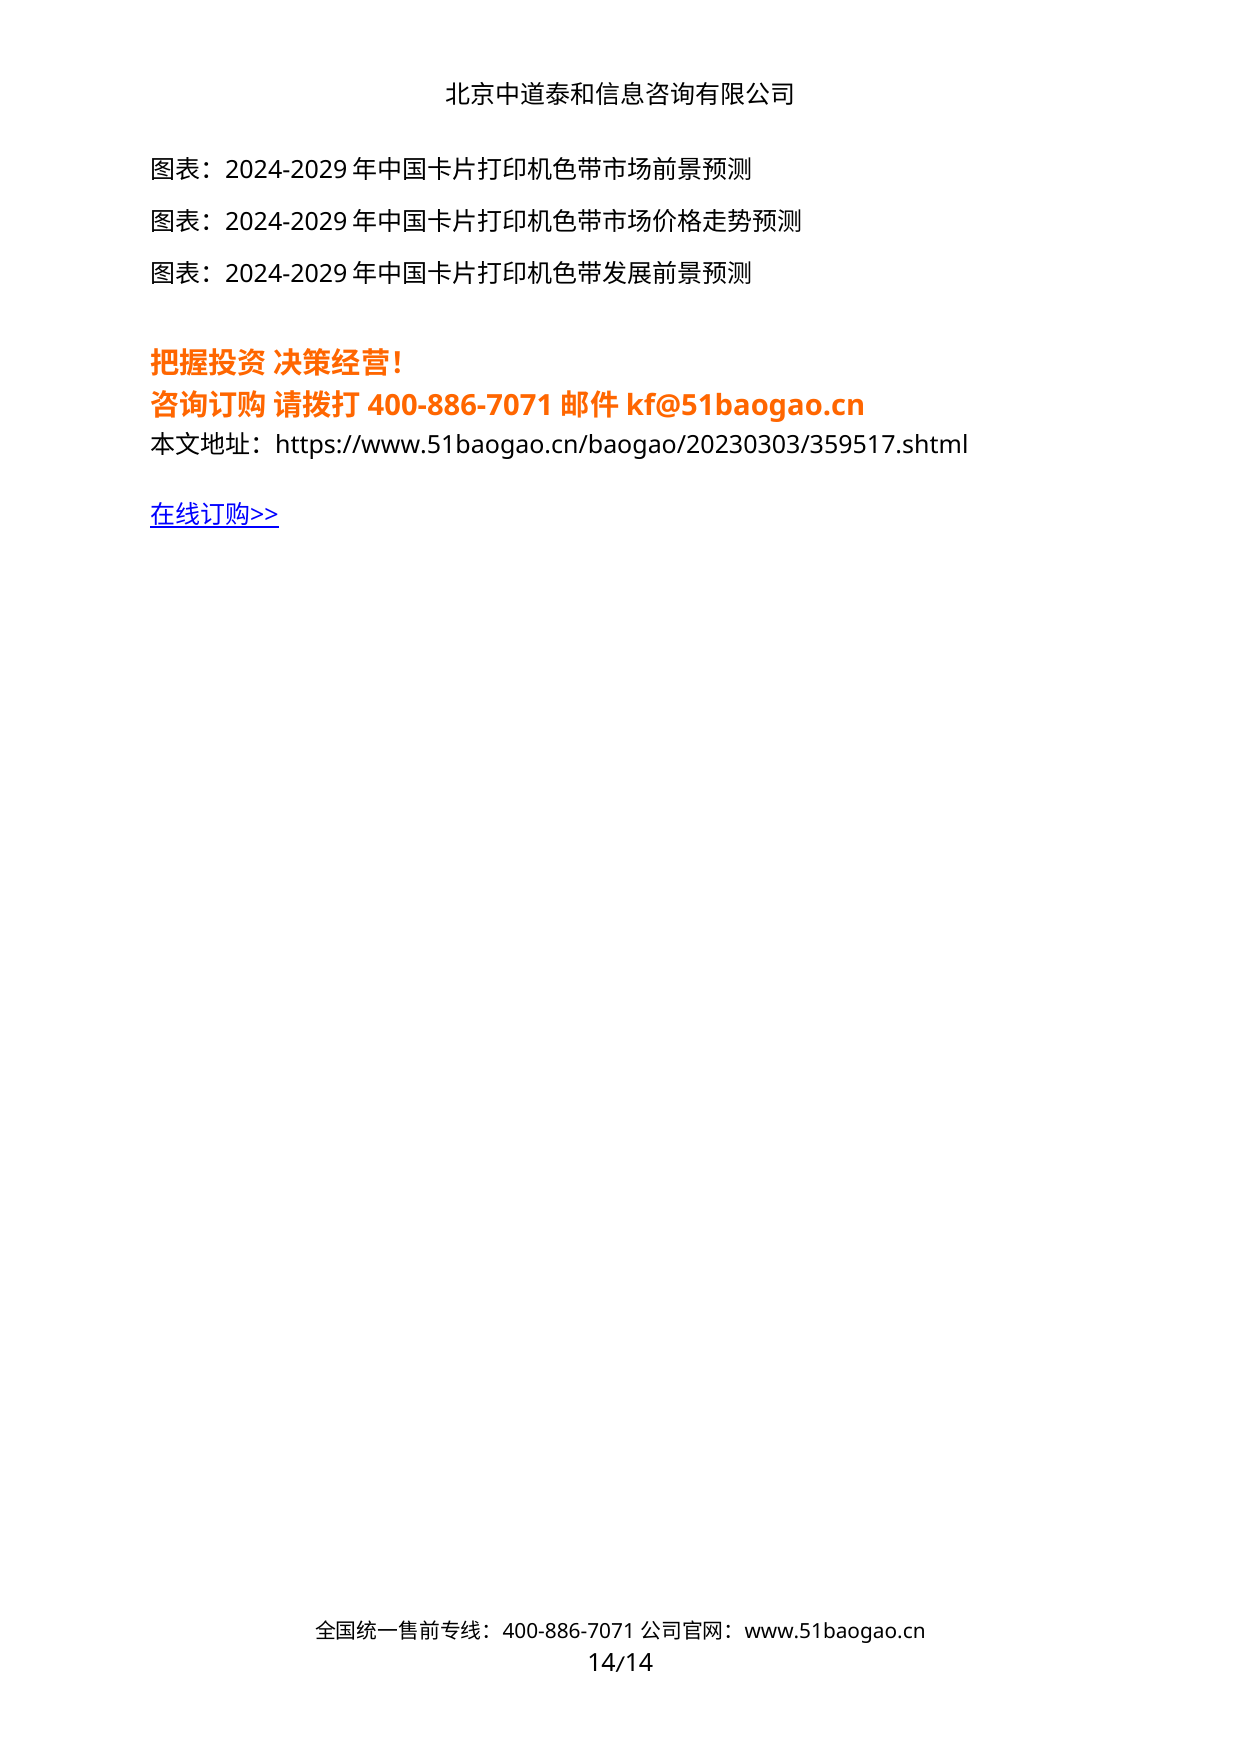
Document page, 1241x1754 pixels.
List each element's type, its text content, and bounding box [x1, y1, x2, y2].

text 图表：2024-2029年中国卡片打印机色带发展前景预测 [150, 254, 1090, 290]
text 图表：2024-2029年中国卡片打印机色带市场价格走势预测 [150, 202, 1090, 238]
text 在线订购>> [150, 461, 1090, 531]
text 图表：2024-2029年中国卡片打印机色带市场前景预测 [150, 150, 1090, 186]
text 把握投资 决策经营！咨询订购 请拨打 400-886-7071 邮件 kf@51baogao.cn本文地址：https://www.51baogao.cn/baogao/20230303/359517.shtml [150, 306, 1090, 461]
